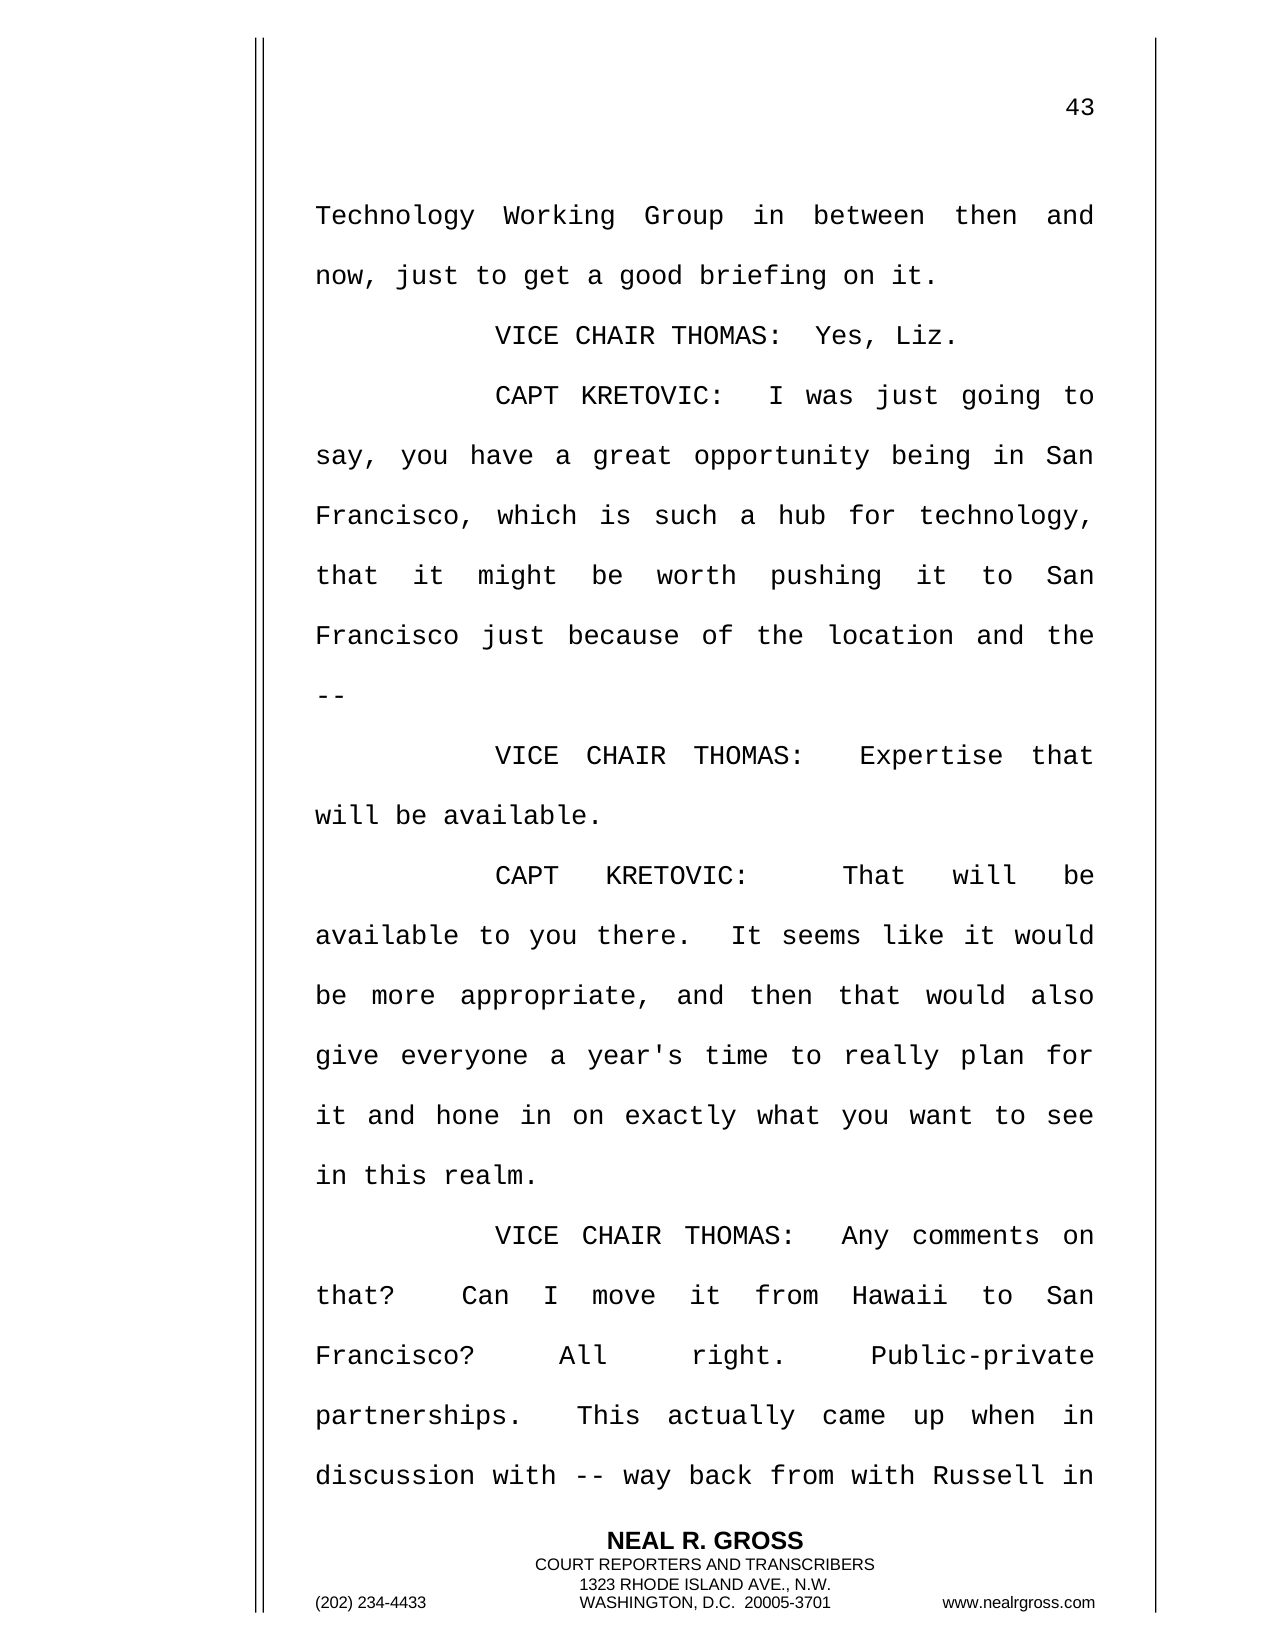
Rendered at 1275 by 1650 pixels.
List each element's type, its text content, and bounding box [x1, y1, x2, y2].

text VICE CHAIR THOMAS: Expertise that will be available. [315, 717, 1095, 837]
text CAPT KRETOVIC: That will be available to you there. It seems like it would be more appropriate, and then that would also give everyone a year's time to really plan for it and hone in on exactly what you want to see in this realm. [315, 837, 1095, 1197]
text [315, 177, 1095, 297]
text VICE CHAIR THOMAS: Yes, Liz. [315, 297, 1095, 357]
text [315, 1197, 1095, 1497]
text CAPT KRETOVIC: I was just going to say, you have a great opportunity being in San Francisco, which is such a hub for technology, that it might be worth pushing it to San Francisco just because of the location and the -- [315, 357, 1095, 717]
